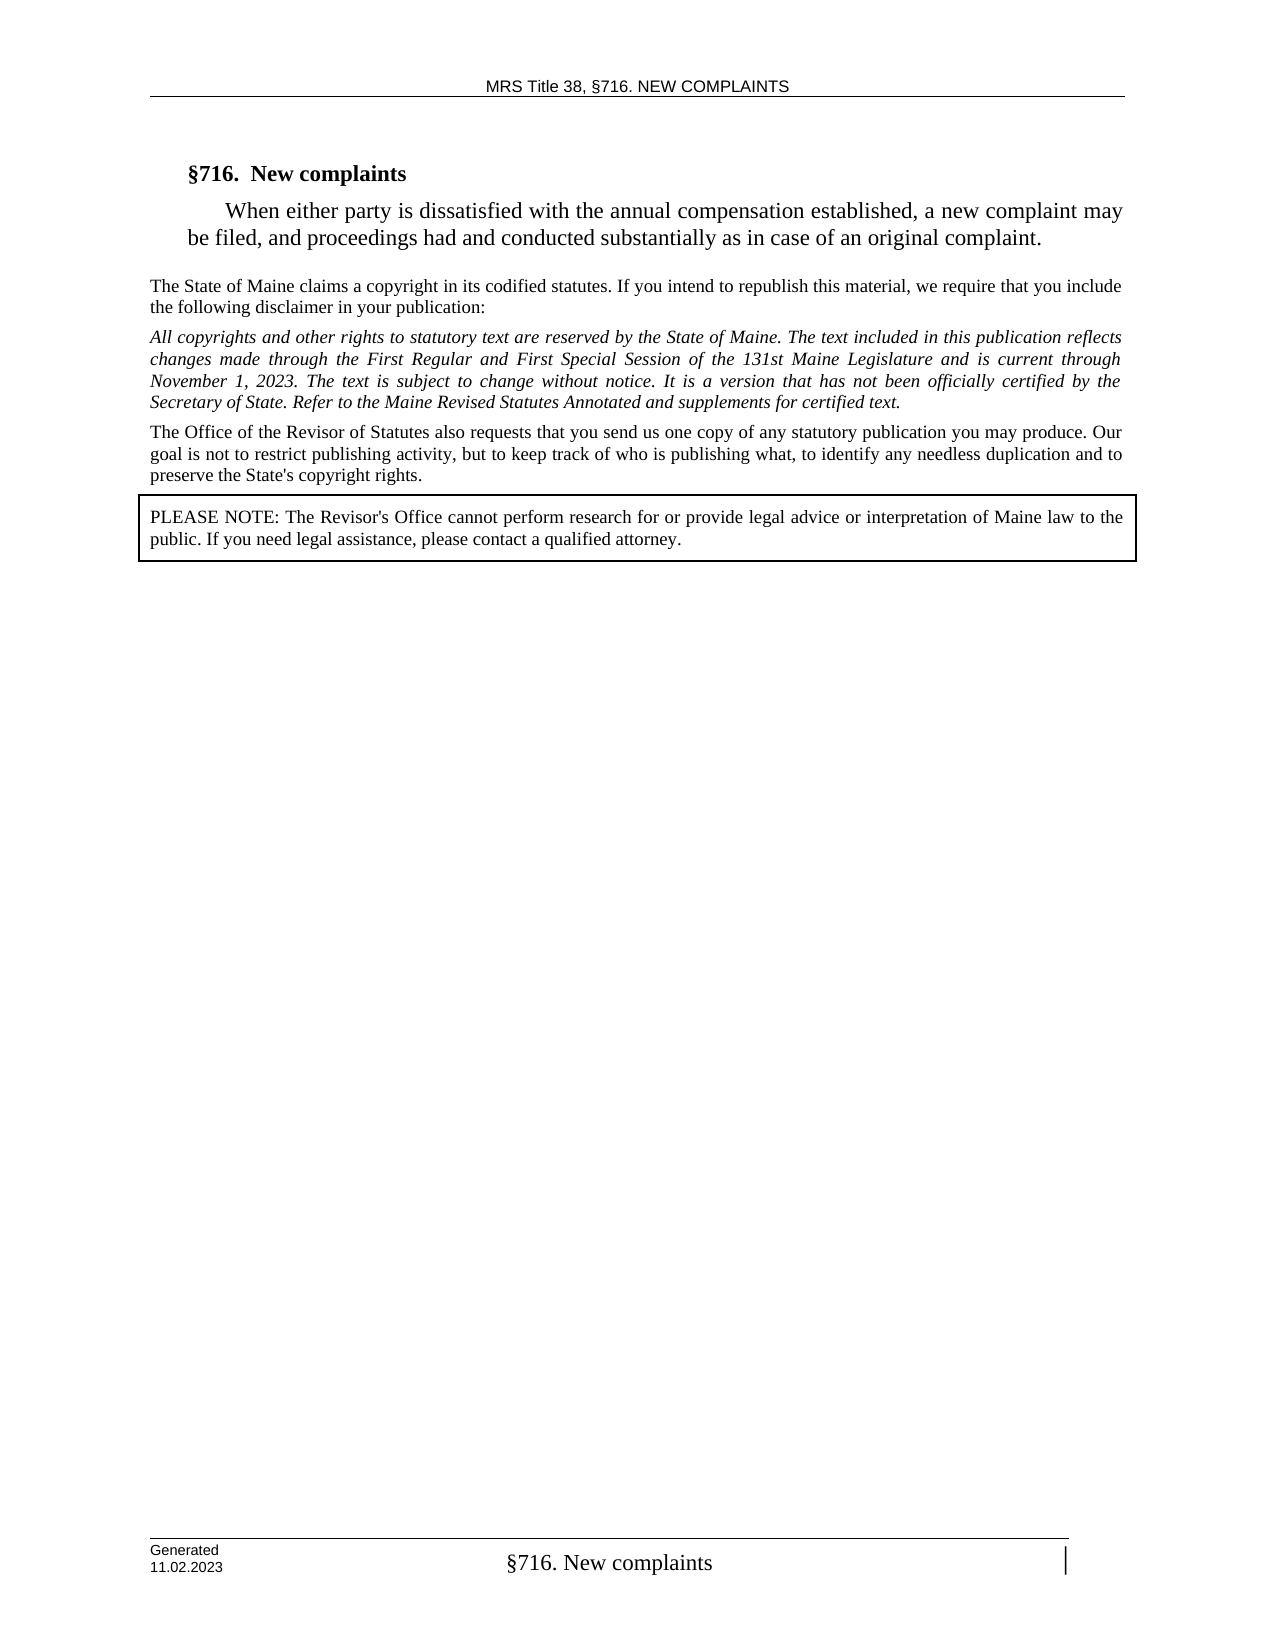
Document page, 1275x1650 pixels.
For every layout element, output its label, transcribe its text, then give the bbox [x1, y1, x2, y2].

text All copyrights and other rights to statutory text are reserved by the State of Maine. The text included in this publication reflects changes made through the First Regular and First Special Session of the 131st Maine Legislature and is current through November 1, 2023 . The text is subject to change without notice. It is a version that has not been officially certified by the Secretary of State. Refer to the Maine Revised Statutes Annotated and supplements for certified text. [150, 326, 1125, 413]
text §716. New complaints [187, 160, 1125, 187]
text PLEASE NOTE: The Revisor's Office cannot perform research for or provide legal advice or interpretation of Maine law to the public. If you need legal assistance, please contact a qualified attorney. [140, 496, 1135, 560]
text The Office of the Revisor of Statutes also requests that you send us one copy of any statutory publication you may produce. Our goal is not to restrict publishing activity, but to keep track of who is publishing what, to identify any needless duplication and to preserve the State's copyright rights. [150, 421, 1125, 486]
text When either party is dissatisfied with the annual compensation established, a new complaint may be filed, and proceedings had and conducted substantially as in case of an original complaint. [187, 197, 1125, 250]
text The State of Maine claims a copyright in its codified statutes. If you intend to republish this material, we require that you include the following disclaimer in your publication: [150, 275, 1125, 318]
